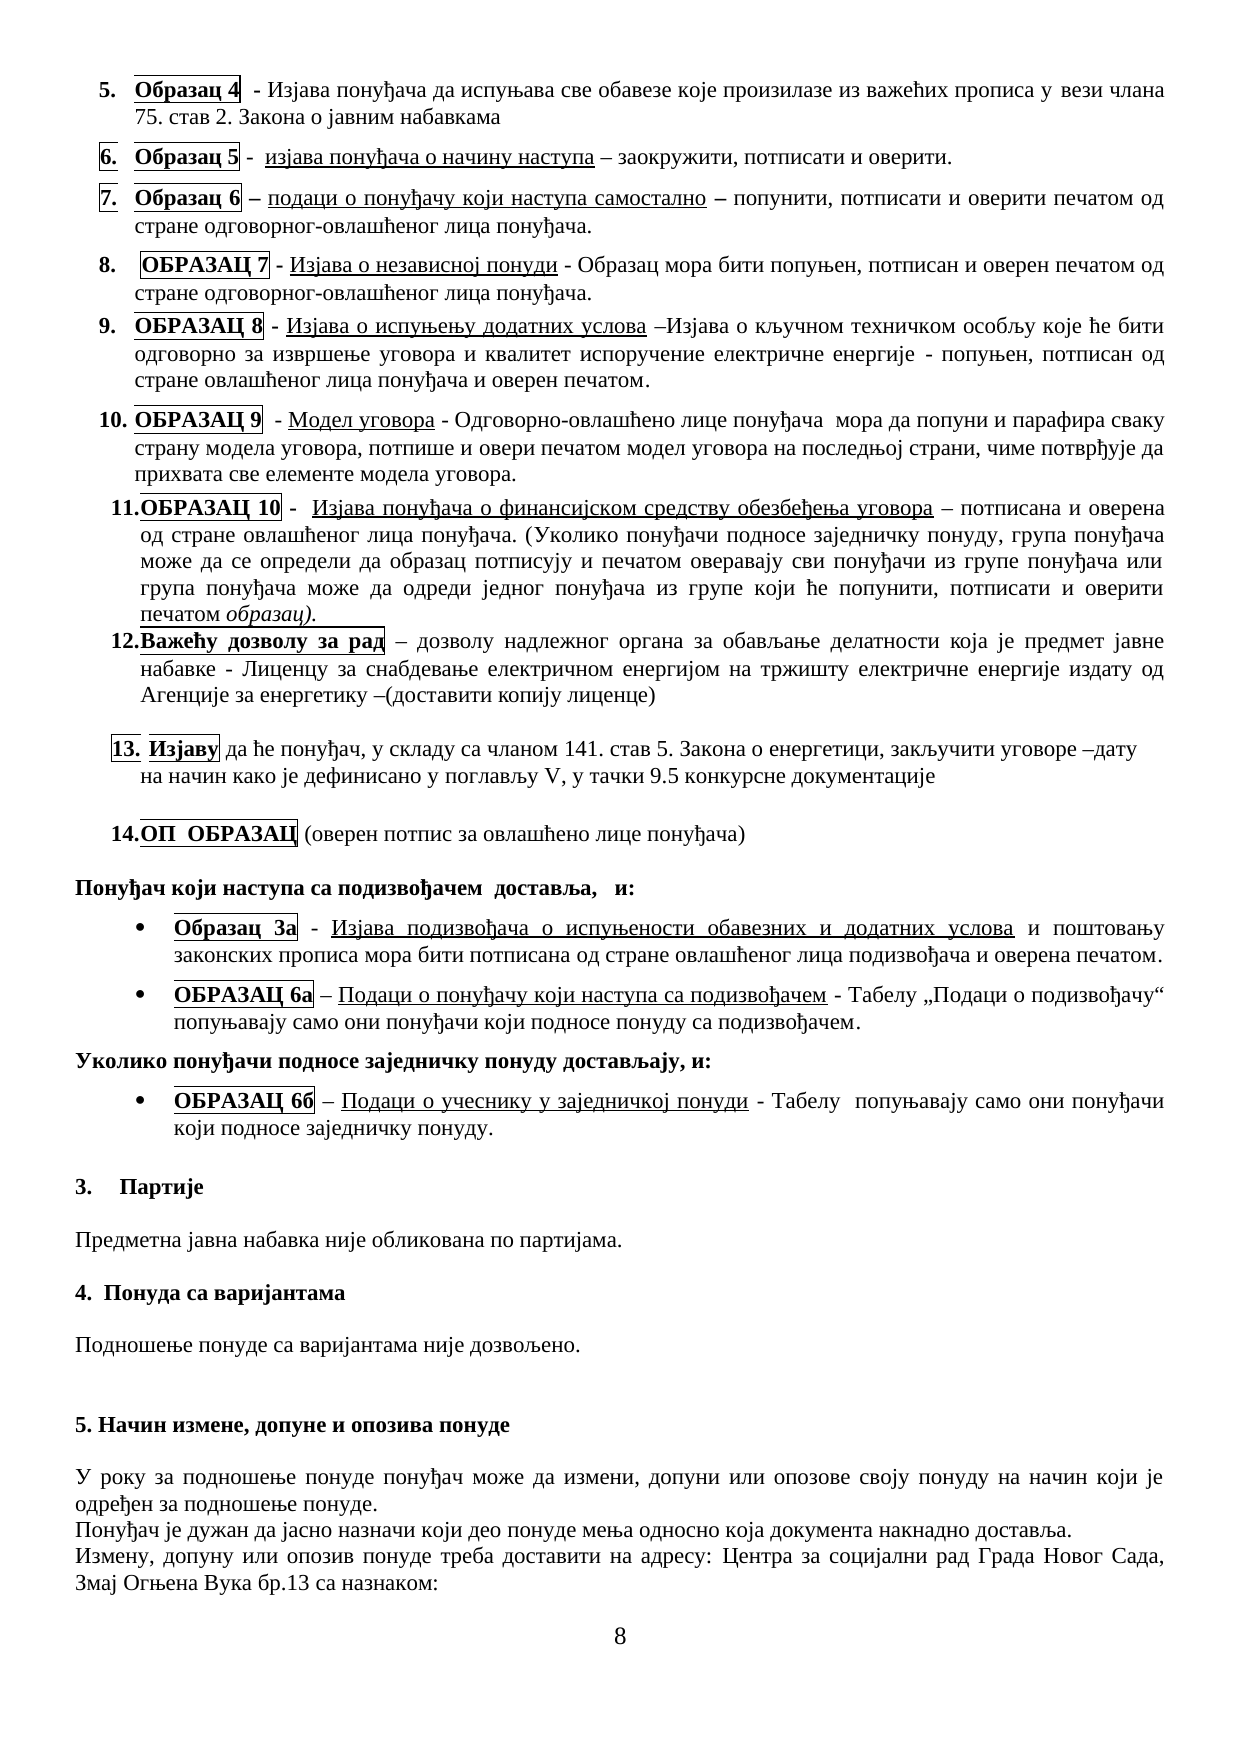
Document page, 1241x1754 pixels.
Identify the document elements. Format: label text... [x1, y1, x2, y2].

list Важећу дозволу за рад – дозволу надлежног органа за обављање делатности која је предмет јавне набавке - Лиценцу за снабдевање електричном енергијом на тржишту електричне енергије издату од Агенције за енергетику –(доставити копију лиценце) [111, 626, 1165, 708]
text Уколико понуђачи подносе заједничку понуду достављају, и: [75, 1047, 1165, 1073]
list ОП ОБРАЗАЦ (оверен потпис за овлашћено лице понуђача) [298, 819, 1165, 847]
list ОБРАЗАЦ 8 - Изјава о испуњењу додатних услова –Изјава о кључном техничком особљу које ће бити одговорно за извршење уговора и квалитет испоручение електричне енергије - попуњен, потписан од стране овлашћеног лица понуђача и оверен печатом. [99, 312, 1165, 393]
list ОБРАЗАЦ 9 - Модел уговора - Одговорно-овлашћено лице понуђача мора да попуни и парафира сваку страну модела уговора, потпише и овери печатом модел уговора на последњој страни, чиме потврђује да прихвата све елементе модела уговора. [99, 405, 1165, 486]
text У року за подношење понуде понуђач може да измени, допуни или опозове своју понуду на начин који је одређен за подношење понуде. [75, 1463, 1165, 1516]
text 4. Понуда са варијантама [75, 1279, 1165, 1305]
text Понуђач који наступа са подизвођачем доставља, и: [75, 874, 1165, 900]
list ОБРАЗАЦ 6б – Подаци о учеснику у заједничкој понуди - Табелу попуњавају само они понуђачи који подносе заједничку понуду. [136, 1086, 1165, 1141]
list Партије [75, 1173, 1165, 1200]
text Предметна јавна набавка није обликована по партијама. [75, 1226, 1165, 1252]
list ОБРАЗАЦ 7 - Изјава о независној понуди - Образац мора бити попуњен, потписан и оверен печатом од стране одговорног-овлашћеног лица понуђача. [99, 251, 1165, 305]
text Измену, допуну или опозив понуде треба доставити на адресу: Центра за социјални рад Града Новог Сада, Змај Огњена Вука бр.13 са назнаком: [75, 1542, 1165, 1595]
list Образац 3а - Изјава подизвођача о испуњености обавезних и додатних услова и поштовању законских прописа мора бити потписана од стране овлашћеног лица подизвођача и оверена печатом. [136, 913, 1165, 967]
text Подношење понуде са варијантама није дозвољено. [75, 1332, 1165, 1358]
text Понуђач је дужан да јасно назначи који део понуде мења односно која документа накнадно доставља. [75, 1516, 1165, 1542]
list Образац 6 – подаци о понуђачу који наступа самостално – попунити, потписати и оверити печатом од стране одговорног-овлашћеног лица понуђача. [99, 183, 1165, 238]
text 5. Начин измене, допуне и опозива понуде [75, 1411, 1165, 1437]
list Изјаву да ће понуђач, у складу са чланом 141. став 5. Закона о енергетици, закључити уговоре –дату на начин како је дефинисано у поглављу V, у тачки 9.5 конкурсне документације [111, 734, 1165, 789]
list ОБРАЗАЦ 6а – Подаци о понуђачу који наступа са подизвођачем - Табелу „Подаци о подизвођачу“ попуњавају само они понуђачи који подносе понуду са подизвођачем. [136, 980, 1165, 1035]
list Образац 5 - изјава понуђача о начину наступа – заокружити, потписати и оверити. [240, 142, 1165, 171]
list Образац 4 - Изјава понуђача да испуњава све обавезе које произилазе из важећих прописа у вези члана 75. став 2. Закона о јавним набавкама [99, 75, 1165, 130]
list ОБРАЗАЦ 10 - Изјава понуђача о финансијском средству обезбеђења уговора – потписана и оверена од стране овлашћеног лица понуђача. (Уколико понуђачи подносе заједничку понуду, група понуђача може да се определи да образац потписују и печатом оверавају сви понуђачи из групе понуђача или група понуђача може да одреди једног понуђача из групе који ће попунити, потписати и оверити печатом образац). [111, 493, 1165, 626]
list ОП ОБРАЗАЦ (оверен потпис за овлашћено лице понуђача) [111, 819, 297, 847]
